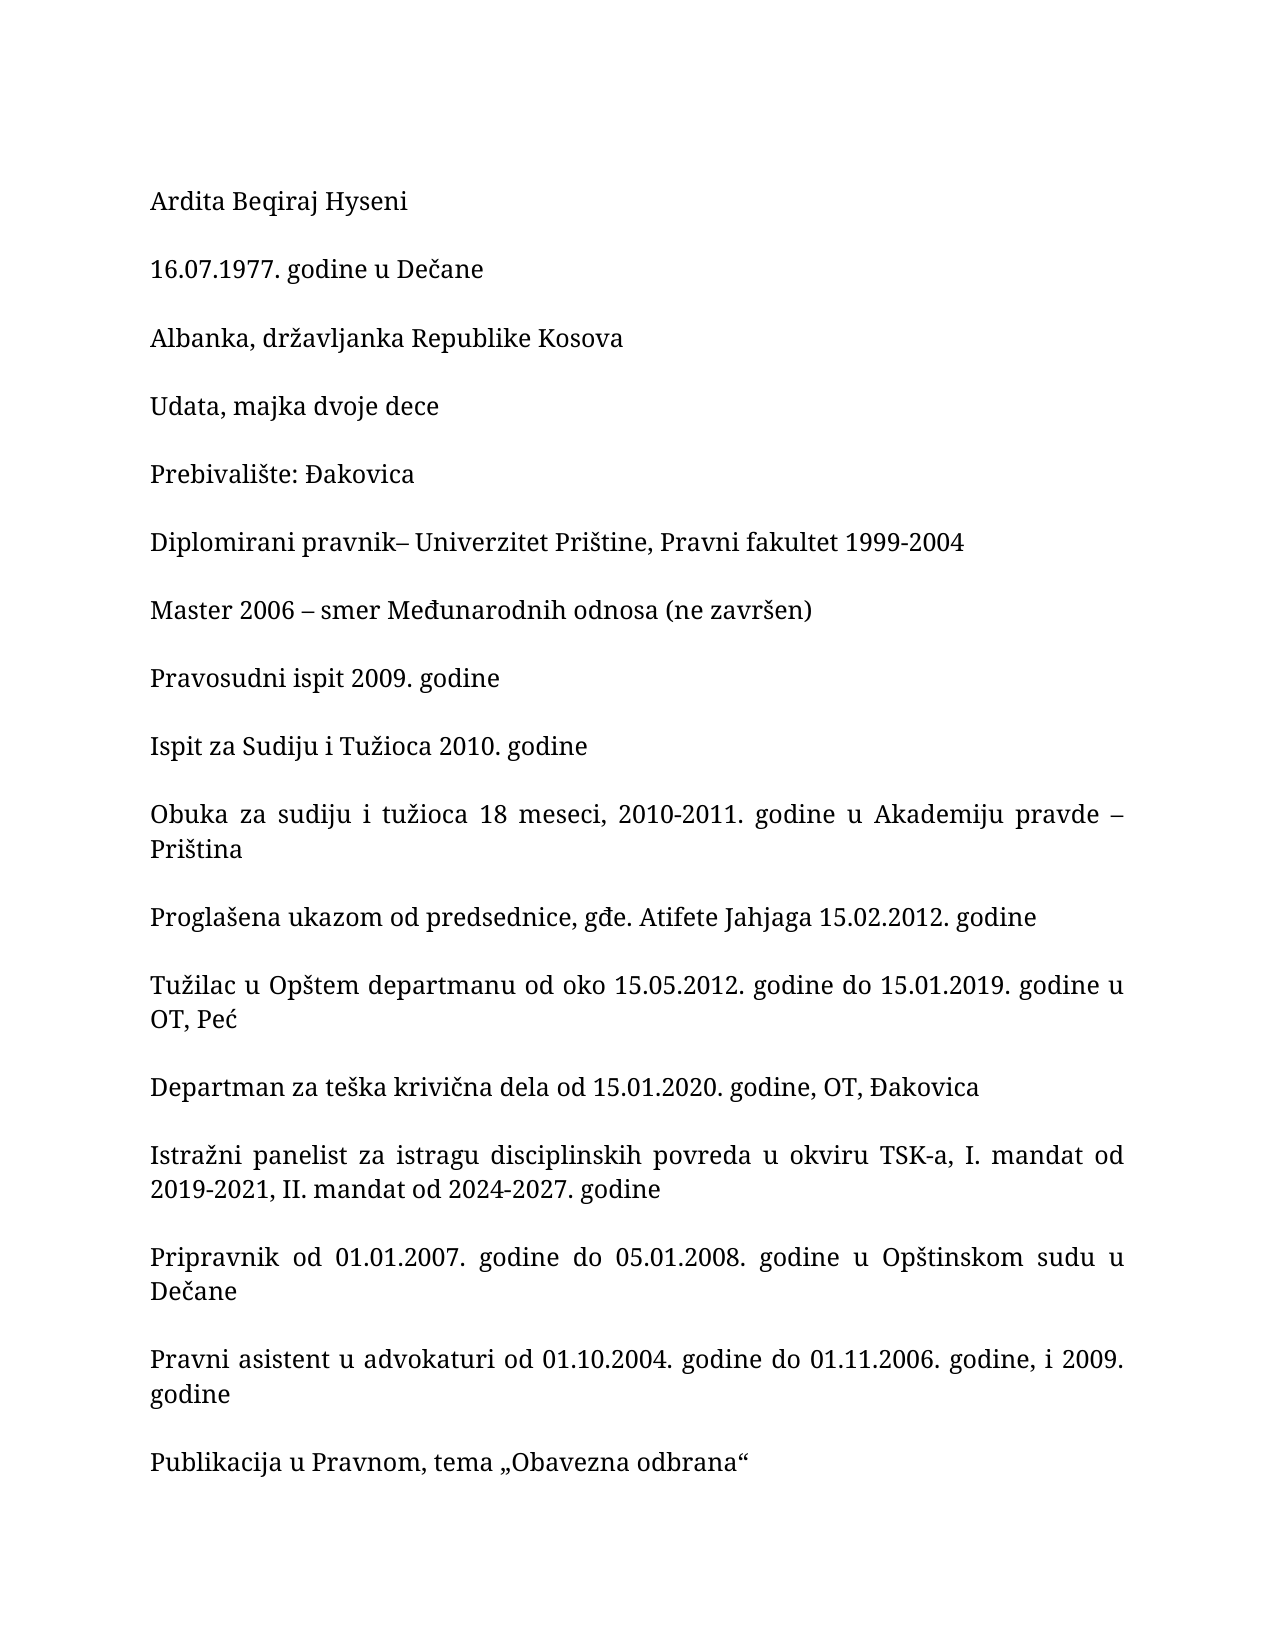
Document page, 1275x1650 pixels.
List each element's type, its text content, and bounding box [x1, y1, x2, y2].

text Istražni panelist za istragu disciplinskih povreda u okviru TSK-a, I. mandat od 2019-2021, II. mandat od 2024-2027. godine [150, 1138, 1125, 1206]
text Prebivalište: Đakovica [150, 457, 1125, 491]
text Tužilac u Opštem departmanu od oko 15.05.2012. godine do 15.01.2019. godine u OT, Peć [150, 967, 1125, 1036]
text Pravni asistent u advokaturi od 01.10.2004. godine do 01.11.2006. godine, i 2009. godine [150, 1342, 1125, 1410]
text Pripravnik od 01.01.2007. godine do 05.01.2008. godine u Opštinskom sudu u Dečane [150, 1240, 1125, 1308]
text Obuka za sudiju i tužioca 18 meseci, 2010-2011. godine u Akademiju pravde – Priština [150, 797, 1125, 865]
text Ispit za Sudiju i Tužioca 2010. godine [150, 729, 1125, 763]
text Albanka, državljanka Republike Kosova [150, 320, 1125, 354]
text Ardita Beqiraj Hyseni [150, 184, 1125, 218]
text 16.07.1977. godine u Dečane [150, 252, 1125, 286]
text Master 2006 – smer Međunarodnih odnosa (ne završen) [150, 593, 1125, 627]
text Departman za teška krivična dela od 15.01.2020. godine, OT, Đakovica [150, 1070, 1125, 1104]
text Pravosudni ispit 2009. godine [150, 661, 1125, 695]
text Proglašena ukazom od predsednice, gđe. Atifete Jahjaga 15.02.2012. godine [150, 899, 1125, 933]
text Publikacija u Pravnom, tema „Obavezna odbrana“ [150, 1444, 1125, 1478]
text Udata, majka dvoje dece [150, 388, 1125, 422]
text Diplomirani pravnik– Univerzitet Prištine, Pravni fakultet 1999-2004 [150, 525, 1125, 559]
